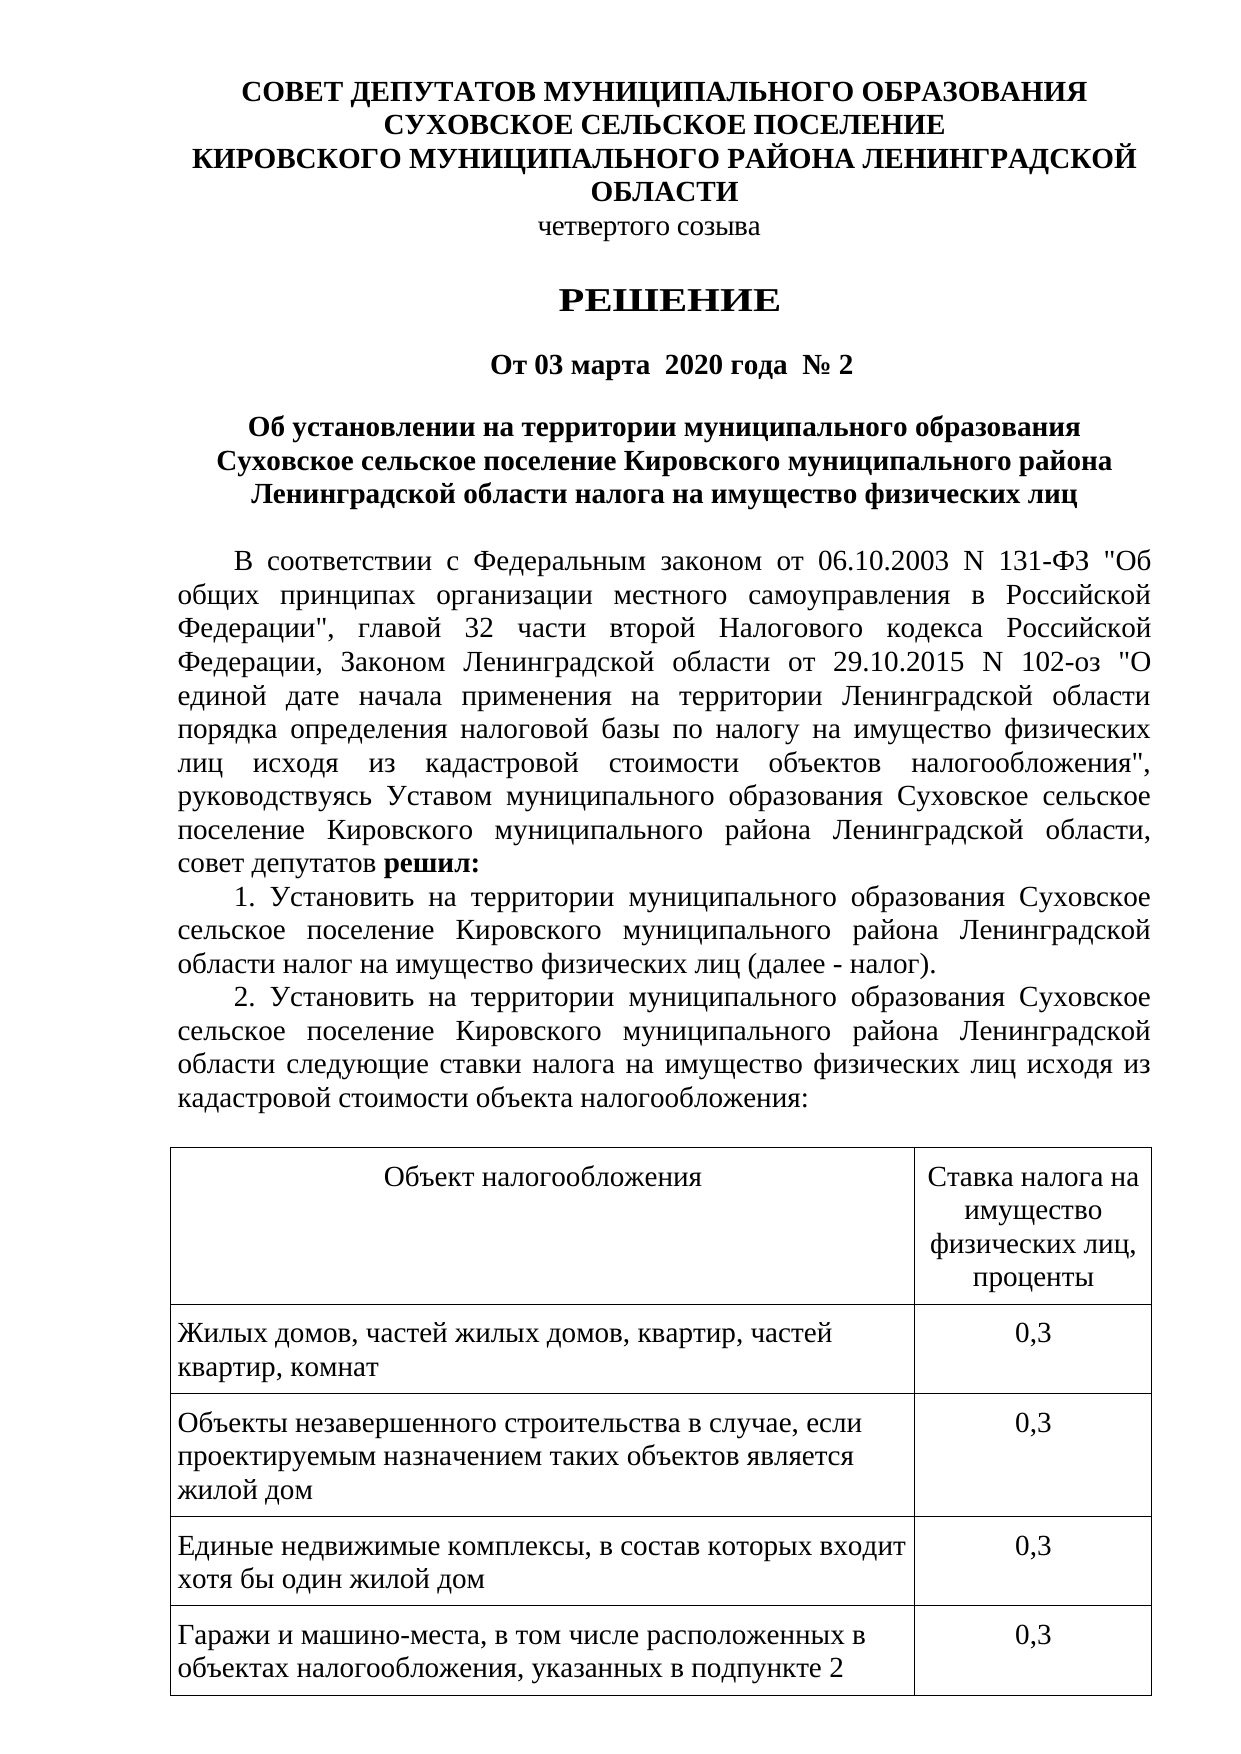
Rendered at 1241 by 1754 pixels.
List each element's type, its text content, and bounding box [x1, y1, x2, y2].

table_cell 0,3 [915, 1305, 1151, 1393]
title Об установлении на территории муниципального образования Суховское сельское поселение Кировского муниципального района Ленинградской области налога на имущество физических лиц [177, 409, 1152, 510]
table_cell 0,3 [915, 1606, 1151, 1695]
table_cell Жилых домов, частей жилых домов, квартир, частей квартир, комнат [171, 1305, 914, 1393]
text В соответствии с Федеральным законом от 06.10.2003 N 131-ФЗ "Об общих принципах организации местного самоуправления в Российской Федерации", главой 32 части второй Налогового кодекса Российской Федерации, Законом Ленинградской области от 29.10.2015 N 102-оз "О единой дате начала применения на территории Ленинградской области порядка определения налоговой базы по налогу на имущество физических лиц исходя из кадастровой стоимости объектов налогообложения", руководствуясь Уставом муниципального образования Суховское сельское поселение Кировского муниципального района Ленинградской области, совет депутатов решил: [177, 543, 1152, 879]
table_cell Единые недвижимые комплексы, в состав которых входит хотя бы один жилой дом [171, 1517, 914, 1605]
table_cell Объекты незавершенного строительства в случае, если проектируемым назначением таких объектов является жилой дом [171, 1394, 914, 1516]
text КИРОВСКОГО МУНИЦИПАЛЬНОГО РАЙОНА ЛЕНИНГРАДСКОЙ ОБЛАСТИ [177, 141, 1152, 208]
text СУХОВСКОЕ СЕЛЬСКОЕ ПОСЕЛЕНИЕ [177, 107, 1152, 141]
text 1. Установить на территории муниципального образования Суховское сельское поселение Кировского муниципального района Ленинградской области налог на имущество физических лиц (далее - налог). [177, 879, 1152, 979]
table_cell 0,3 [915, 1517, 1151, 1605]
text РЕШЕНИЕ [177, 280, 1152, 318]
text четвертого созыва [177, 208, 1072, 242]
text 2. Установить на территории муниципального образования Суховское сельское поселение Кировского муниципального района Ленинградской области следующие ставки налога на имущество физических лиц исходя из кадастровой стоимости объекта налогообложения: [177, 979, 1152, 1114]
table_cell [171, 1606, 914, 1695]
table_header Объект налогообложения [171, 1148, 914, 1304]
table_header Ставка налога на имущество физических лиц, проценты [915, 1148, 1151, 1304]
table_cell 0,3 [915, 1394, 1151, 1516]
text СОВЕТ ДЕПУТАТОВ МУНИЦИПАЛЬНОГО ОБРАЗОВАНИЯ [177, 74, 1152, 107]
text От 03 марта 2020 года № 2 [177, 347, 1152, 381]
